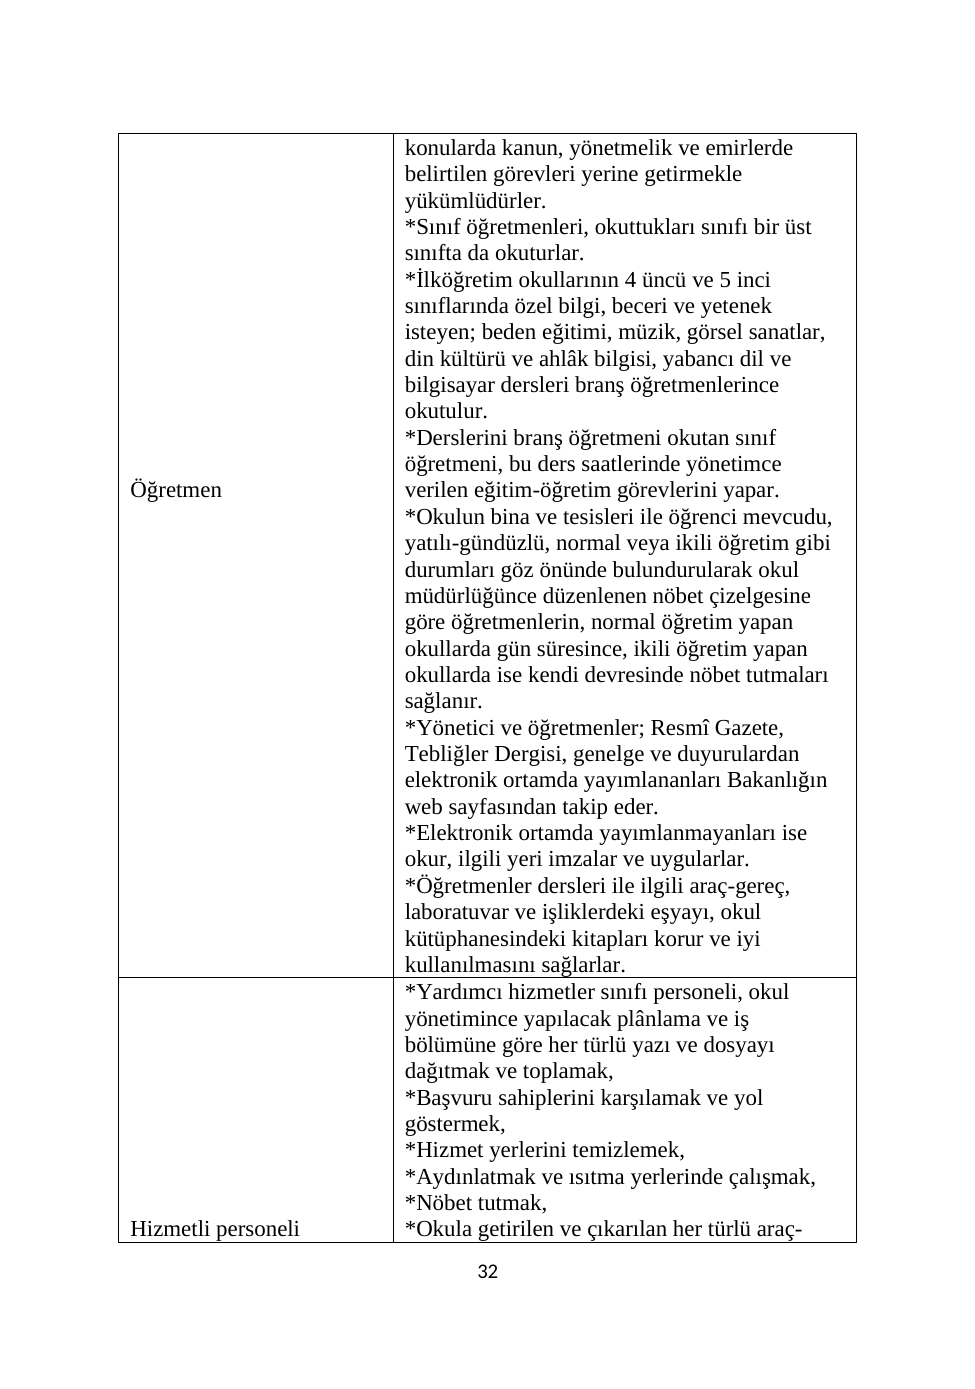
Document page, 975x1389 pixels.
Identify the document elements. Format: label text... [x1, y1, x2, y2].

table_cell Öğretmen [119, 134, 393, 977]
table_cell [394, 134, 856, 977]
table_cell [394, 978, 856, 1242]
table_cell Hizmetli personeli [119, 978, 393, 1242]
